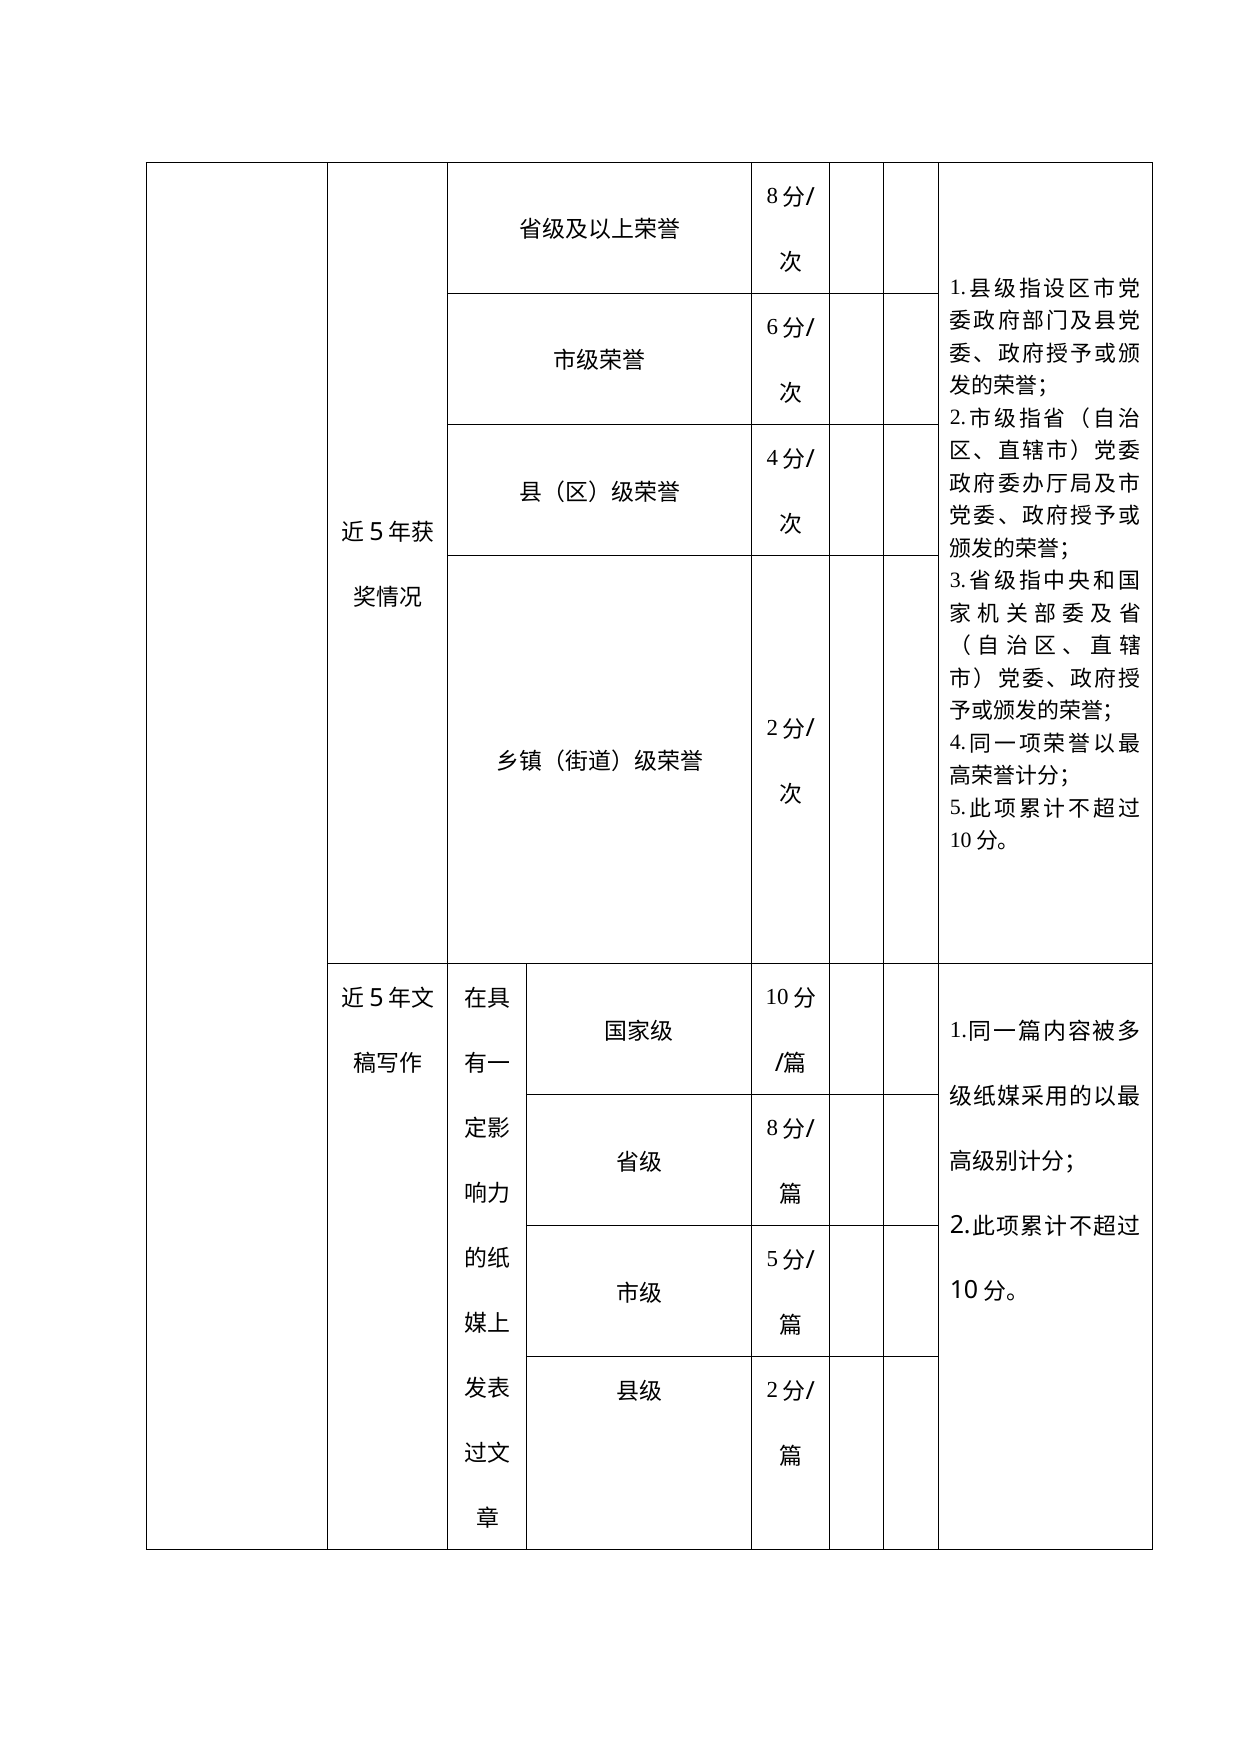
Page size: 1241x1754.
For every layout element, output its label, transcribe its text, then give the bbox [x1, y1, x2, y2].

table_cell [830, 1226, 883, 1356]
table_cell 10分/篇 [752, 964, 829, 1094]
table_cell 1.县级指设区市党委政府部门及县党委、政府授予或颁发的荣誉； 2.市级指省（自治区、直辖市）党委政府委办厅局及市党委、政府授予或颁发的荣誉； 3.省级指中央和国家机关部委及省（自治区、直辖市）党委、政府授予或颁发的荣誉； 4.同一项荣誉以最高荣誉计分； 5.此项累计不超过10分。 [939, 163, 1152, 963]
table_cell 县（区）级荣誉 [448, 425, 751, 555]
table_cell [884, 163, 938, 293]
table_cell 县级 [527, 1357, 751, 1549]
table_cell 近5年文稿写作 [328, 964, 447, 1549]
table_cell [830, 1357, 883, 1549]
table_cell 在具有一定影响力的纸媒上发表过文章 [448, 964, 526, 1549]
table_cell 国家级 [527, 964, 751, 1094]
table_cell [884, 964, 938, 1094]
table_cell [884, 556, 938, 963]
table_cell 省级 [527, 1095, 751, 1225]
table_cell 2分/次 [752, 556, 829, 963]
table_cell [830, 425, 883, 555]
table_cell 近5年获奖情况 [328, 163, 447, 963]
table_cell [884, 1226, 938, 1356]
table_cell [830, 294, 883, 424]
table_cell [884, 1357, 938, 1549]
table_cell [830, 163, 883, 293]
table_cell [830, 556, 883, 963]
table_cell [884, 294, 938, 424]
table_cell [830, 1095, 883, 1225]
table_cell 市级荣誉 [448, 294, 751, 424]
table_cell 8分/次 [752, 163, 829, 293]
table_cell [830, 964, 883, 1094]
table_cell 2分/篇 [752, 1357, 829, 1549]
table_cell 省级及以上荣誉 [448, 163, 751, 293]
table_cell [884, 1095, 938, 1225]
table_cell [884, 425, 938, 555]
table_cell 乡镇（街道）级荣誉 [448, 556, 751, 963]
table_cell 市级 [527, 1226, 751, 1356]
table_cell 1.同一篇内容被多级纸媒采用的以最高级别计分； 2.此项累计不超过10分。 [939, 964, 1152, 1549]
table_cell 4分/次 [752, 425, 829, 555]
table_cell 5分/篇 [752, 1226, 829, 1356]
table_cell 6分/次 [752, 294, 829, 424]
table_cell 8分/篇 [752, 1095, 829, 1225]
